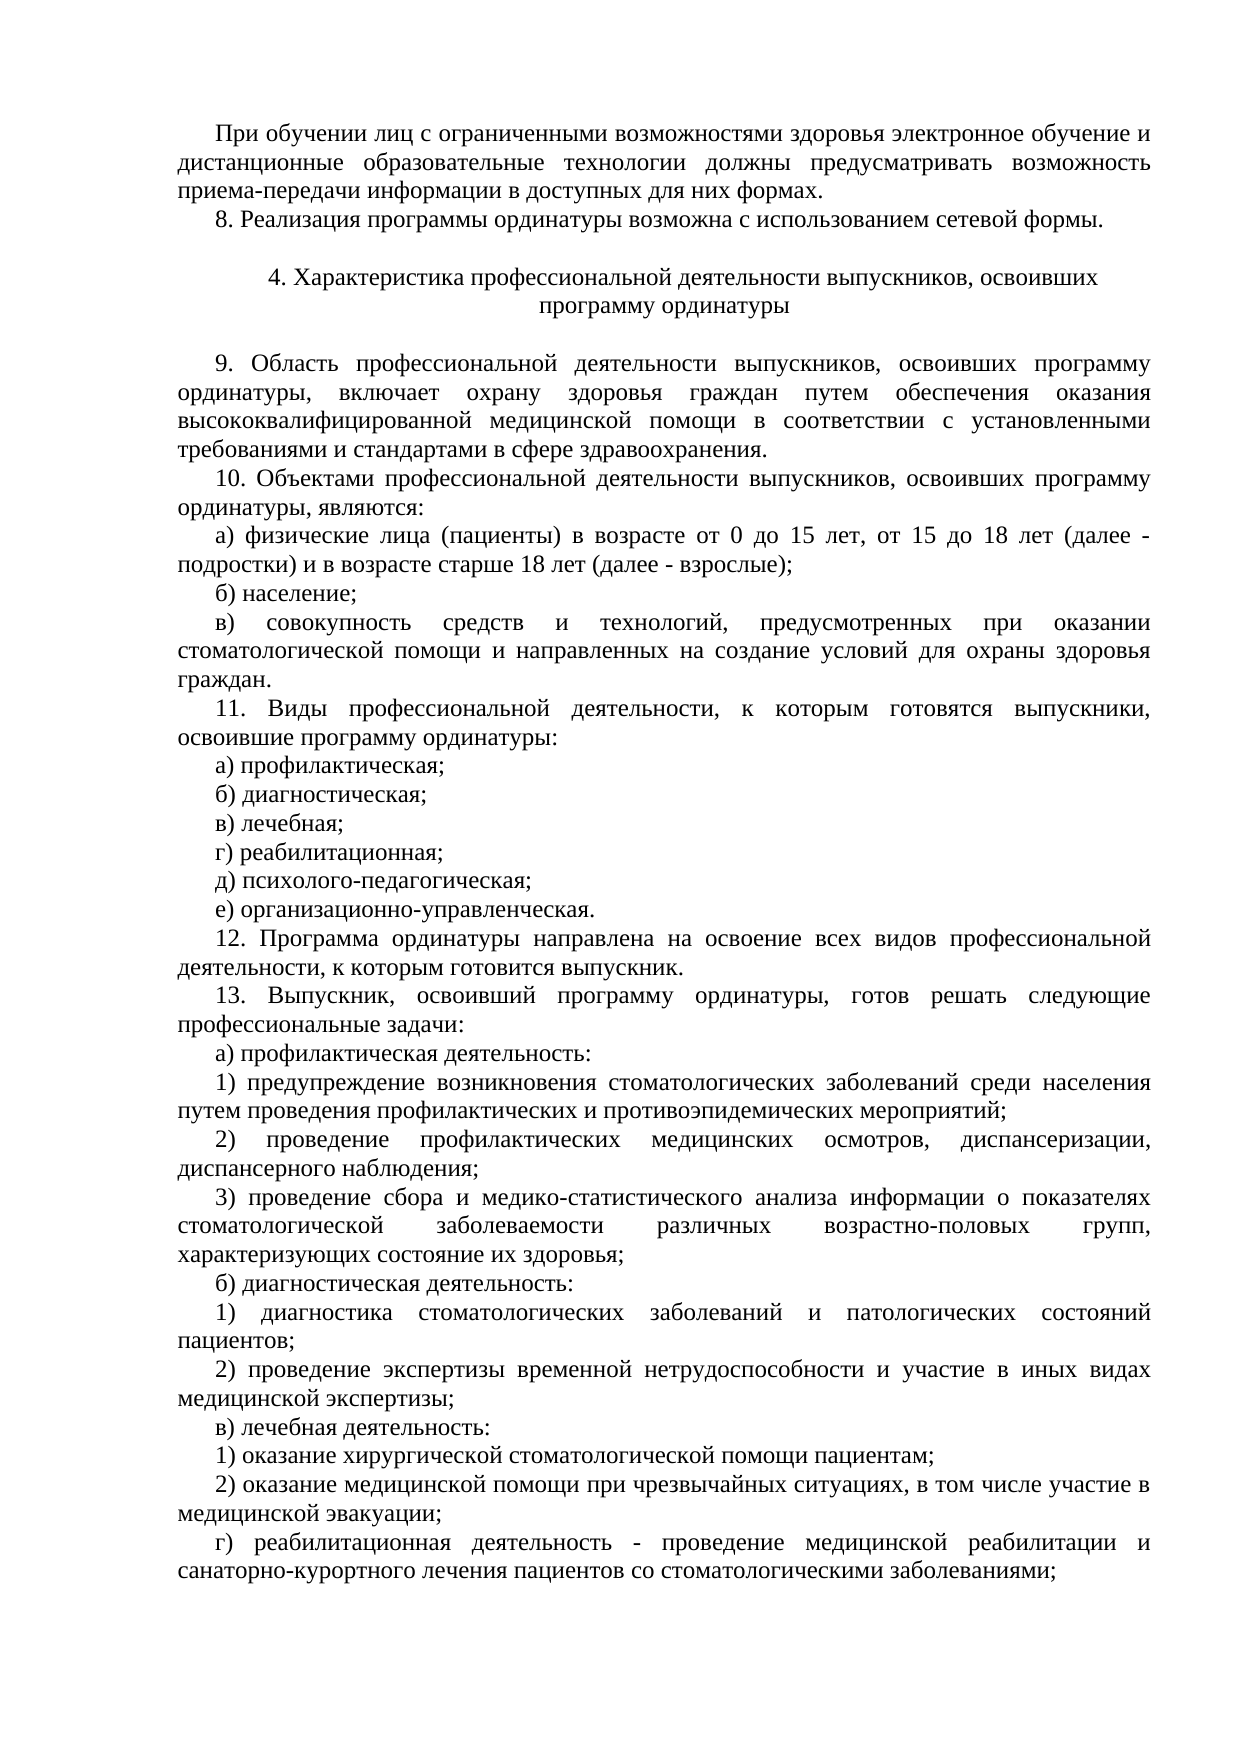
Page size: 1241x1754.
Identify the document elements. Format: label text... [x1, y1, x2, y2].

text 2) проведение экспертизы временной нетрудоспособности и участие в иных видах медицинской экспертизы; [177, 1354, 1152, 1412]
text в) лечебная деятельность: [177, 1412, 1152, 1441]
text б) диагностическая деятельность: [177, 1268, 1152, 1297]
text а) профилактическая деятельность: [177, 1038, 1152, 1067]
text 11. Виды профессиональной деятельности, к которым готовятся выпускники, освоившие программу ординатуры: [177, 693, 1152, 751]
text 12. Программа ординатуры направлена на освоение всех видов профессиональной деятельности, к которым готовится выпускник. [177, 923, 1152, 981]
text 9. Область профессиональной деятельности выпускников, освоивших программу ординатуры, включает охрану здоровья граждан путем обеспечения оказания высококвалифицированной медицинской помощи в соответствии с установленными требованиями и стандартами в сфере здравоохранения. [177, 348, 1152, 463]
text в) совокупность средств и технологий, предусмотренных при оказании стоматологической помощи и направленных на создание условий для охраны здоровья граждан. [177, 607, 1152, 693]
text в) лечебная; [177, 808, 1152, 837]
text 2) проведение профилактических медицинских осмотров, диспансеризации, диспансерного наблюдения; [177, 1124, 1152, 1182]
text 1) оказание хирургической стоматологической помощи пациентам; [177, 1441, 1152, 1469]
text а) профилактическая; [177, 751, 1152, 779]
text б) население; [177, 578, 1152, 607]
text 13. Выпускник, освоивший программу ординатуры, готов решать следующие профессиональные задачи: [177, 981, 1152, 1038]
text г) реабилитационная деятельность - проведение медицинской реабилитации и санаторно-курортного лечения пациентов со стоматологическими заболеваниями; [177, 1527, 1152, 1584]
text 4. Характеристика профессиональной деятельности выпускников, освоивших программу ординатуры [177, 262, 1152, 319]
text 8. Реализация программы ординатуры возможна с использованием сетевой формы. [177, 204, 1152, 233]
text При обучении лиц с ограниченными возможностями здоровья электронное обучение и дистанционные образовательные технологии должны предусматривать возможность приема-передачи информации в доступных для них формах. [177, 118, 1152, 204]
text а) физические лица (пациенты) в возрасте от 0 до 15 лет, от 15 до 18 лет (далее - подростки) и в возрасте старше 18 лет (далее - взрослые); [177, 521, 1152, 578]
text 1) диагностика стоматологических заболеваний и патологических состояний пациентов; [177, 1297, 1152, 1354]
text е) организационно-управленческая. [177, 894, 1152, 923]
text д) психолого-педагогическая; [177, 866, 1152, 894]
text 2) оказание медицинской помощи при чрезвычайных ситуациях, в том числе участие в медицинской эвакуации; [177, 1469, 1152, 1527]
text 10. Объектами профессиональной деятельности выпускников, освоивших программу ординатуры, являются: [177, 463, 1152, 521]
text г) реабилитационная; [177, 837, 1152, 866]
text 1) предупреждение возникновения стоматологических заболеваний среди населения путем проведения профилактических и противоэпидемических мероприятий; [177, 1067, 1152, 1124]
text б) диагностическая; [177, 779, 1152, 808]
text 3) проведение сбора и медико-статистического анализа информации о показателях стоматологической заболеваемости различных возрастно-половых групп, характеризующих состояние их здоровья; [177, 1182, 1152, 1268]
